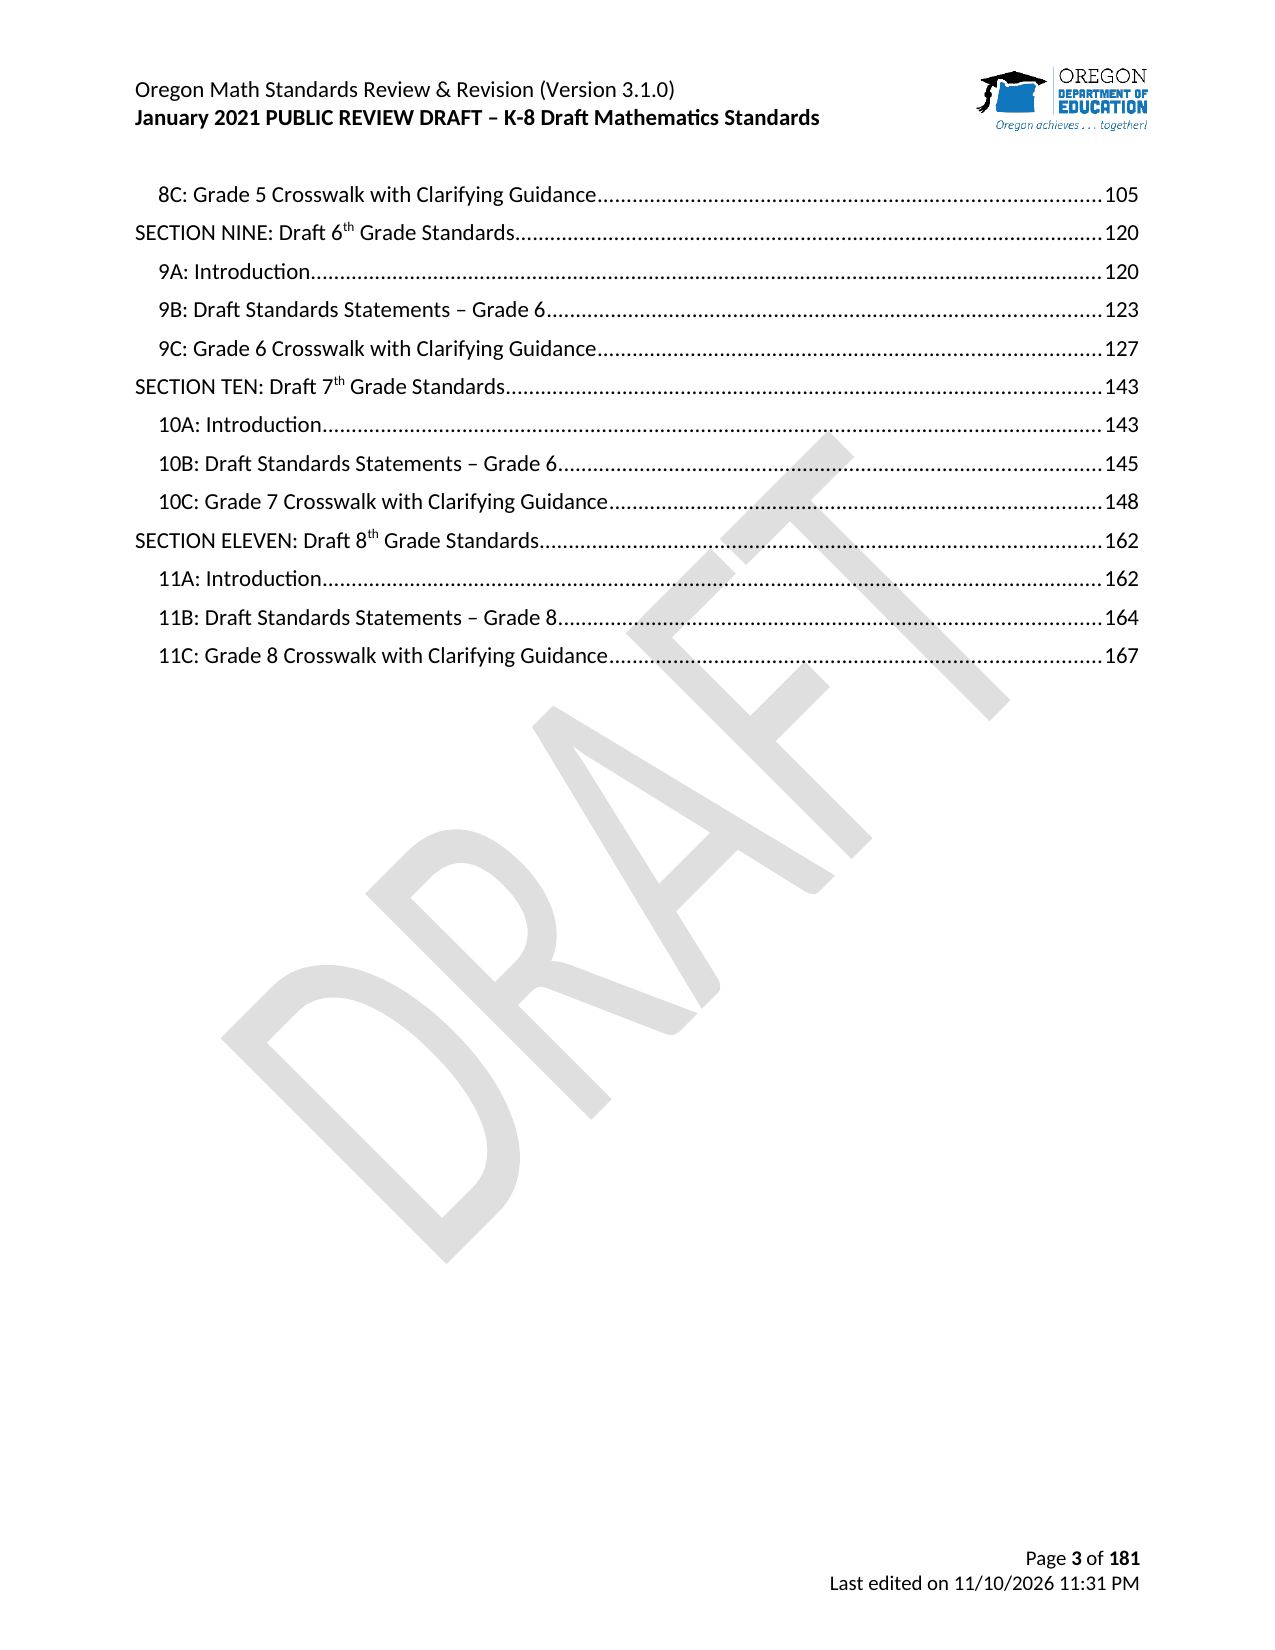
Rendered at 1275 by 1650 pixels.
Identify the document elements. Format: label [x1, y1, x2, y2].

picture [957, 48, 1168, 154]
